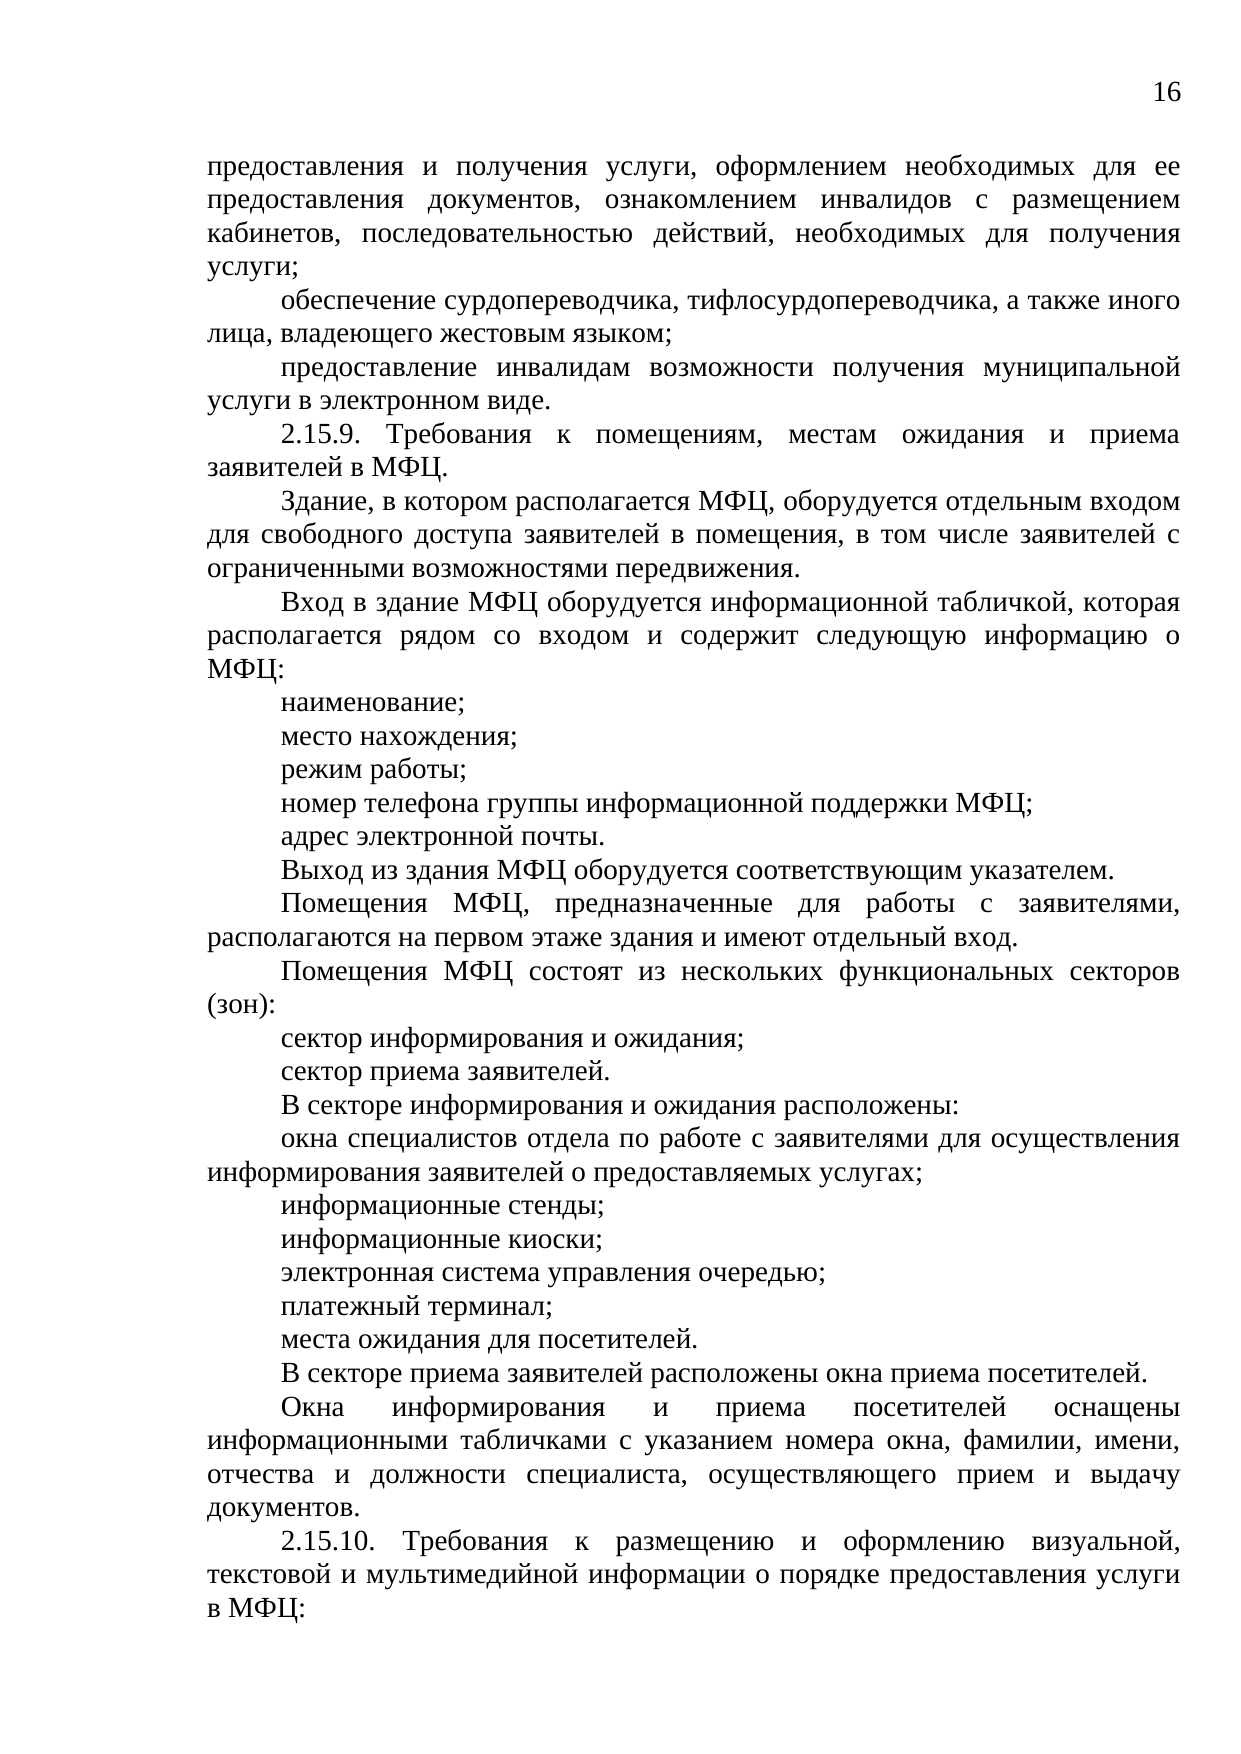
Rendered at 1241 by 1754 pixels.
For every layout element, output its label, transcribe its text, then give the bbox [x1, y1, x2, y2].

text Помещения МФЦ состоят из нескольких функциональных секторов (зон): [207, 953, 1181, 1020]
text режим работы; [207, 751, 1181, 785]
text наименование; [207, 684, 1181, 718]
text место нахождения; [207, 718, 1181, 751]
text сектор приема заявителей. [207, 1053, 1181, 1087]
text 2.15.9. Требования к помещениям, местам ожидания и приема заявителей в МФЦ. [207, 416, 1181, 483]
text информационные киоски; [207, 1221, 1181, 1254]
text В секторе приема заявителей расположены окна приема посетителей. [207, 1355, 1181, 1389]
text номер телефона группы информационной поддержки МФЦ; [207, 785, 1181, 818]
text адрес электронной почты. [207, 818, 1181, 852]
text информационные стенды; [207, 1187, 1181, 1221]
text Окна информирования и приема посетителей оснащены информационными табличками с указанием номера окна, фамилии, имени, отчества и должности специалиста, осуществляющего прием и выдачу документов. [207, 1389, 1181, 1523]
text В секторе информирования и ожидания расположены: [207, 1087, 1181, 1120]
text обеспечение сурдопереводчика, тифлосурдопереводчика, а также иного лица, владеющего жестовым языком; [207, 282, 1181, 349]
text Здание, в котором располагается МФЦ, оборудуется отдельным входом для свободного доступа заявителей в помещения, в том числе заявителей с ограниченными возможностями передвижения. [207, 483, 1181, 584]
text Выход из здания МФЦ оборудуется соответствующим указателем. [207, 852, 1181, 886]
text предоставление инвалидам возможности получения муниципальной услуги в электронном виде. [207, 349, 1181, 416]
text места ожидания для посетителей. [207, 1322, 1181, 1355]
text электронная система управления очередью; [207, 1254, 1181, 1288]
text Вход в здание МФЦ оборудуется информационной табличкой, которая располагается рядом со входом и содержит следующую информацию о МФЦ: [207, 584, 1181, 684]
text 2.15.10. Требования к размещению и оформлению визуальной, текстовой и мультимедийной информации о порядке предоставления услуги в МФЦ: [207, 1523, 1181, 1623]
text сектор информирования и ожидания; [207, 1020, 1181, 1053]
text платежный терминал; [207, 1288, 1181, 1322]
text Помещения МФЦ, предназначенные для работы с заявителями, располагаются на первом этаже здания и имеют отдельный вход. [207, 886, 1181, 953]
text окна специалистов отдела по работе с заявителями для осуществления информирования заявителей о предоставляемых услугах; [207, 1120, 1181, 1187]
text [207, 148, 1181, 282]
